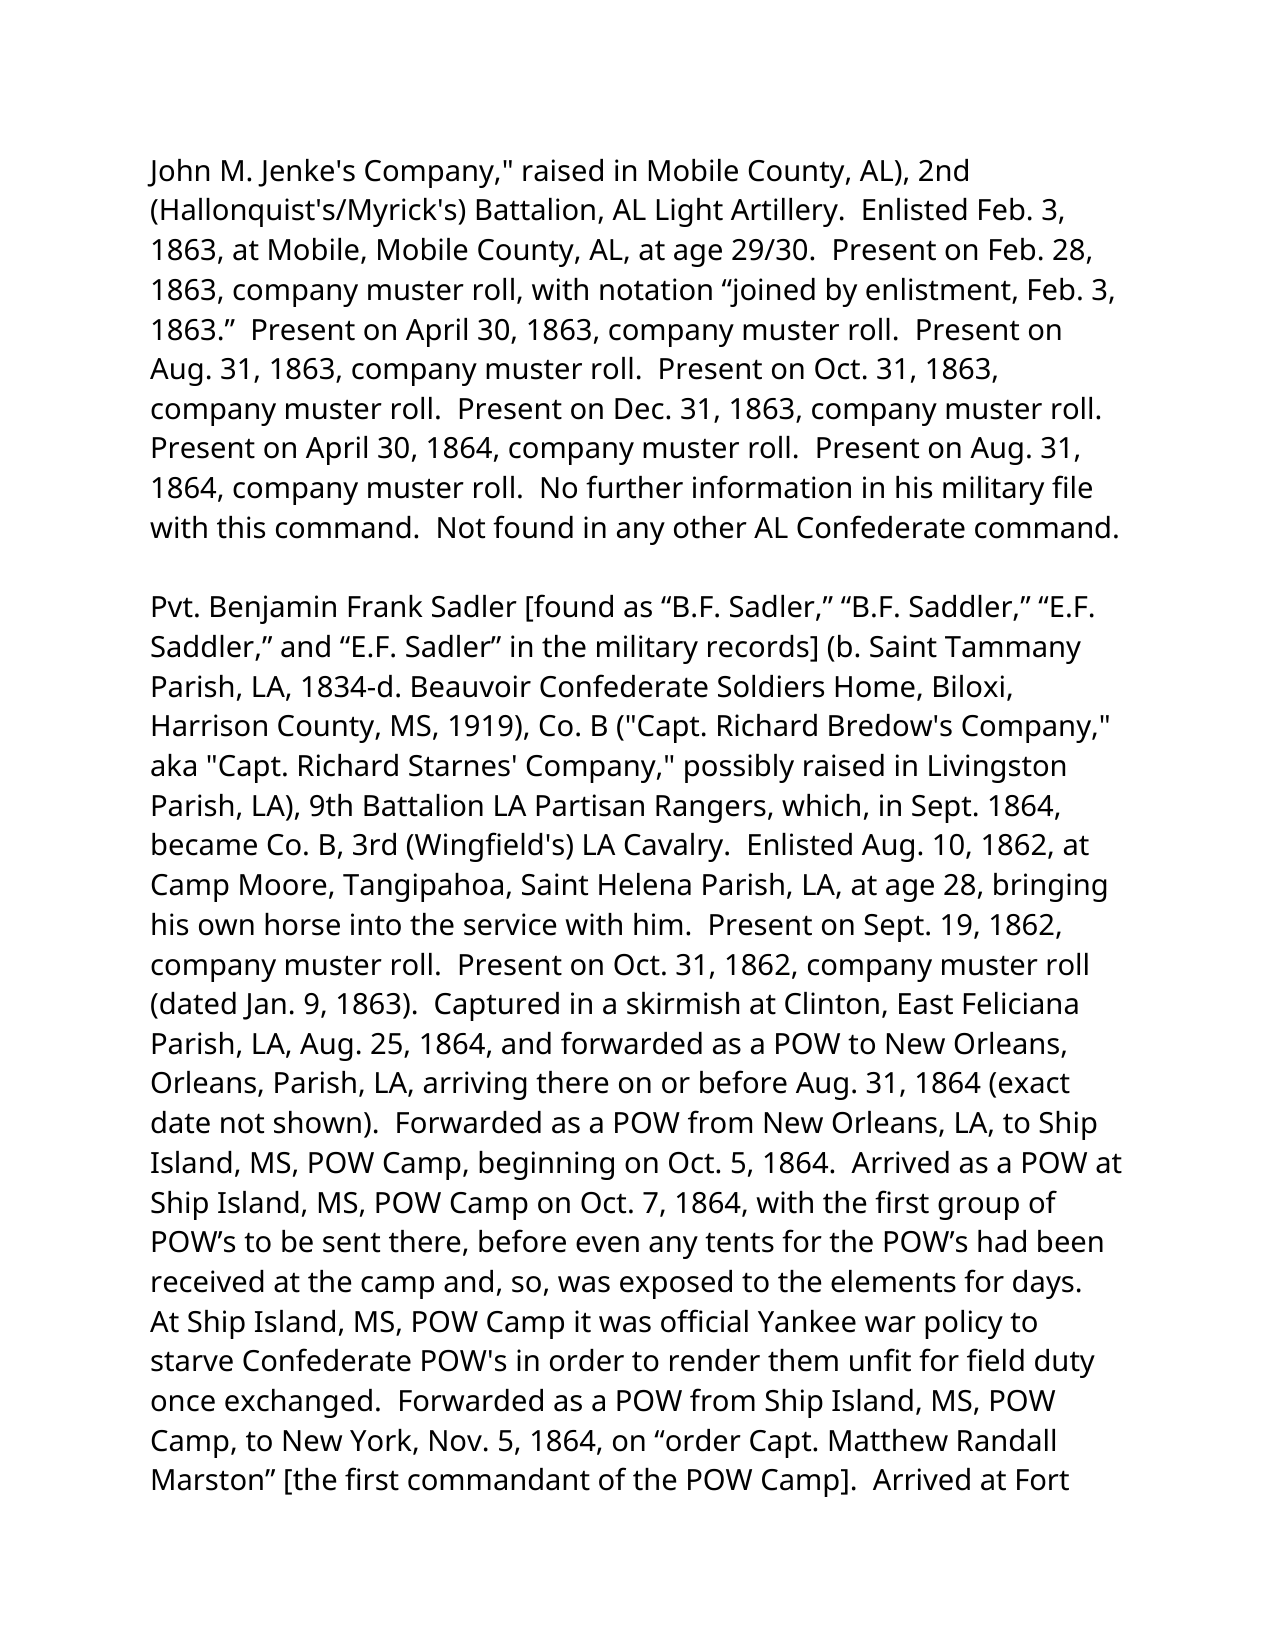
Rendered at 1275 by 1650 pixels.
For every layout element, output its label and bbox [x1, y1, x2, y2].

text [150, 150, 1125, 547]
text [150, 587, 1125, 1499]
